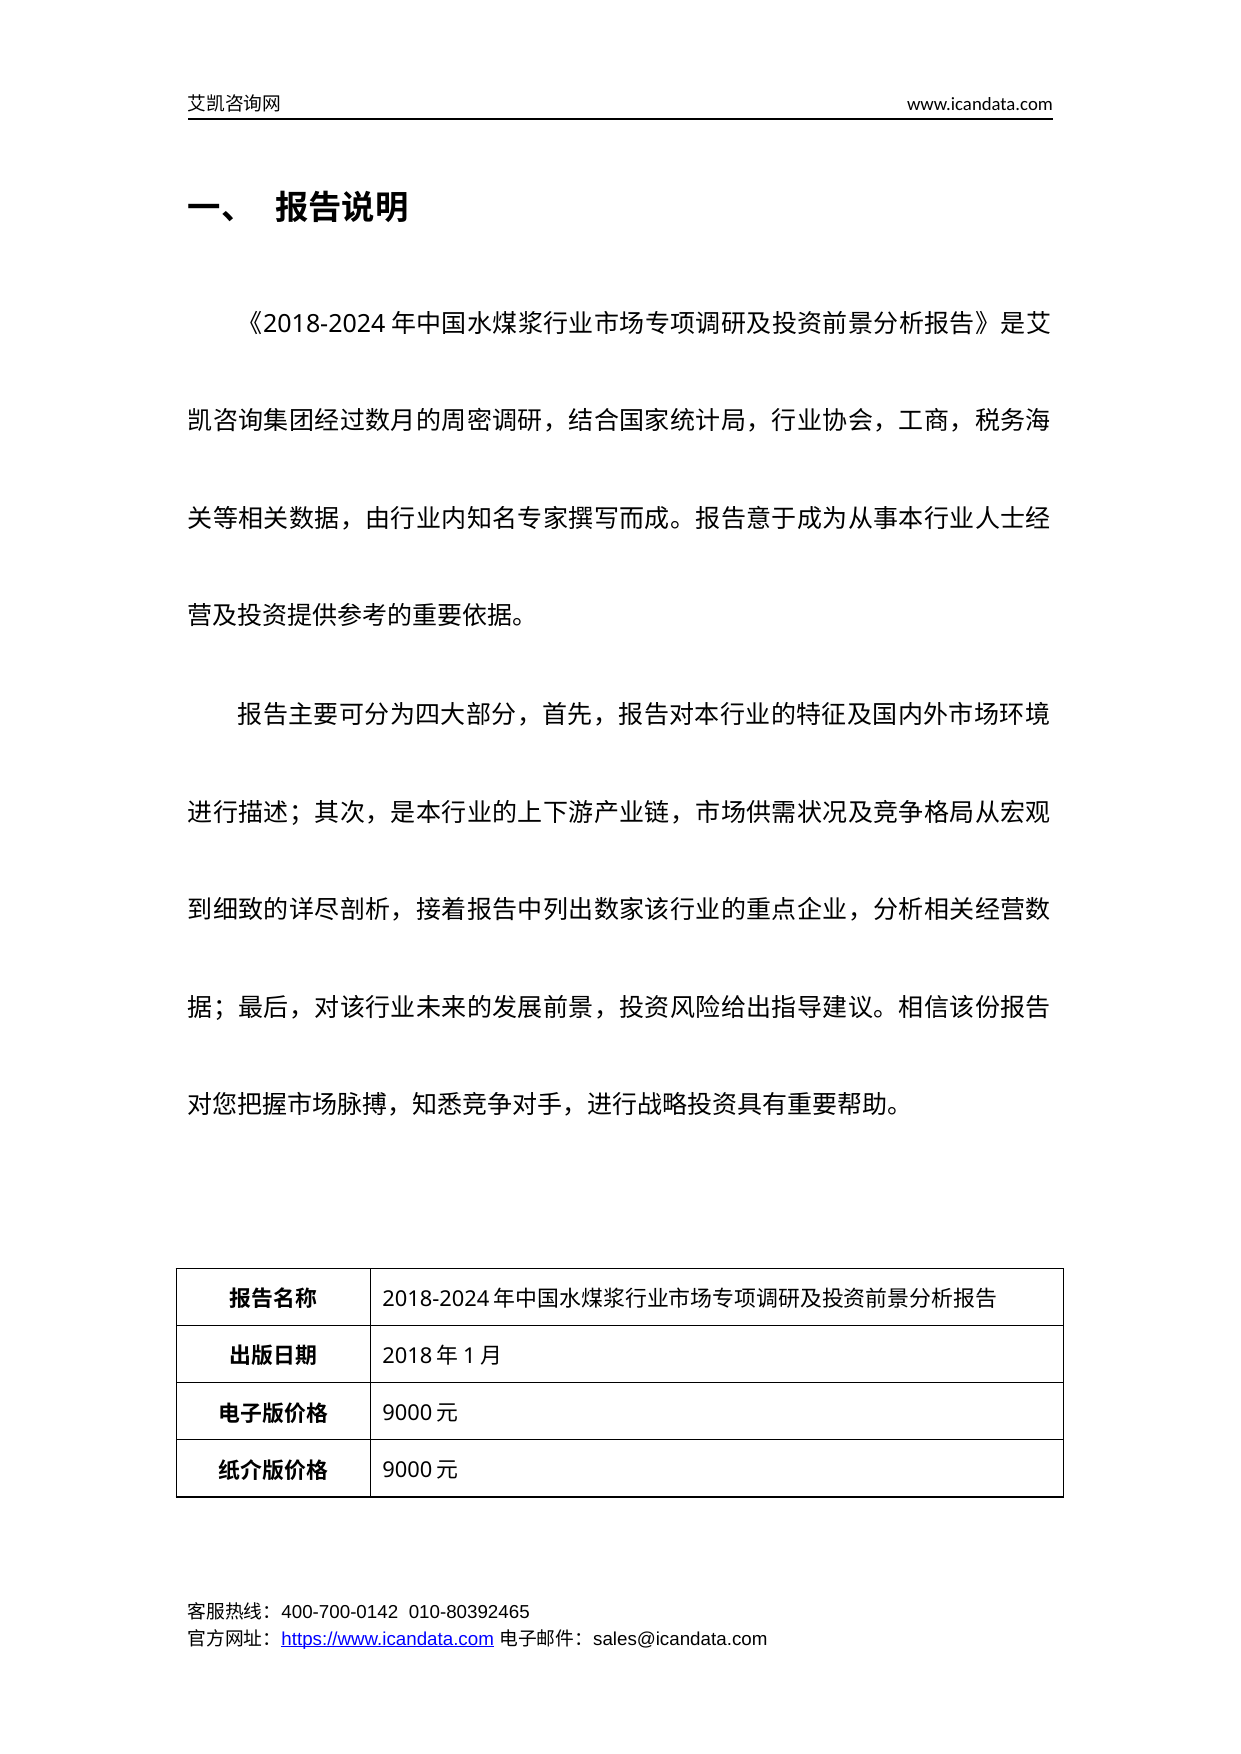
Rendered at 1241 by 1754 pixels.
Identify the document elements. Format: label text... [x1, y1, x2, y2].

table_cell 2018年1月 [371, 1326, 1063, 1382]
text 《2018-2024年中国水煤浆行业市场专项调研及投资前景分析报告》是艾凯咨询集团经过数月的周密调研，结合国家统计局，行业协会，工商，税务海关等相关数据，由行业内知名专家撰写而成。报告意于成为从事本行业人士经营及投资提供参考的重要依据。 [187, 289, 1053, 646]
table_header 报告名称 [177, 1269, 370, 1325]
table_header 2018-2024年中国水煤浆行业市场专项调研及投资前景分析报告 [371, 1269, 1063, 1325]
table_cell 电子版价格 [177, 1383, 370, 1439]
table_cell 纸介版价格 [177, 1440, 370, 1496]
text 报告主要可分为四大部分，首先，报告对本行业的特征及国内外市场环境进行描述；其次，是本行业的上下游产业链，市场供需状况及竞争格局从宏观到细致的详尽剖析，接着报告中列出数家该行业的重点企业，分析相关经营数据；最后，对该行业未来的发展前景，投资风险给出指导建议。相信该份报告对您把握市场脉搏，知悉竞争对手，进行战略投资具有重要帮助。 [187, 681, 1053, 1136]
table_cell 9000元 [371, 1383, 1063, 1439]
table_cell 出版日期 [177, 1326, 370, 1382]
subtitle 报告说明 [187, 172, 1053, 237]
table_cell 9000元 [371, 1440, 1063, 1496]
